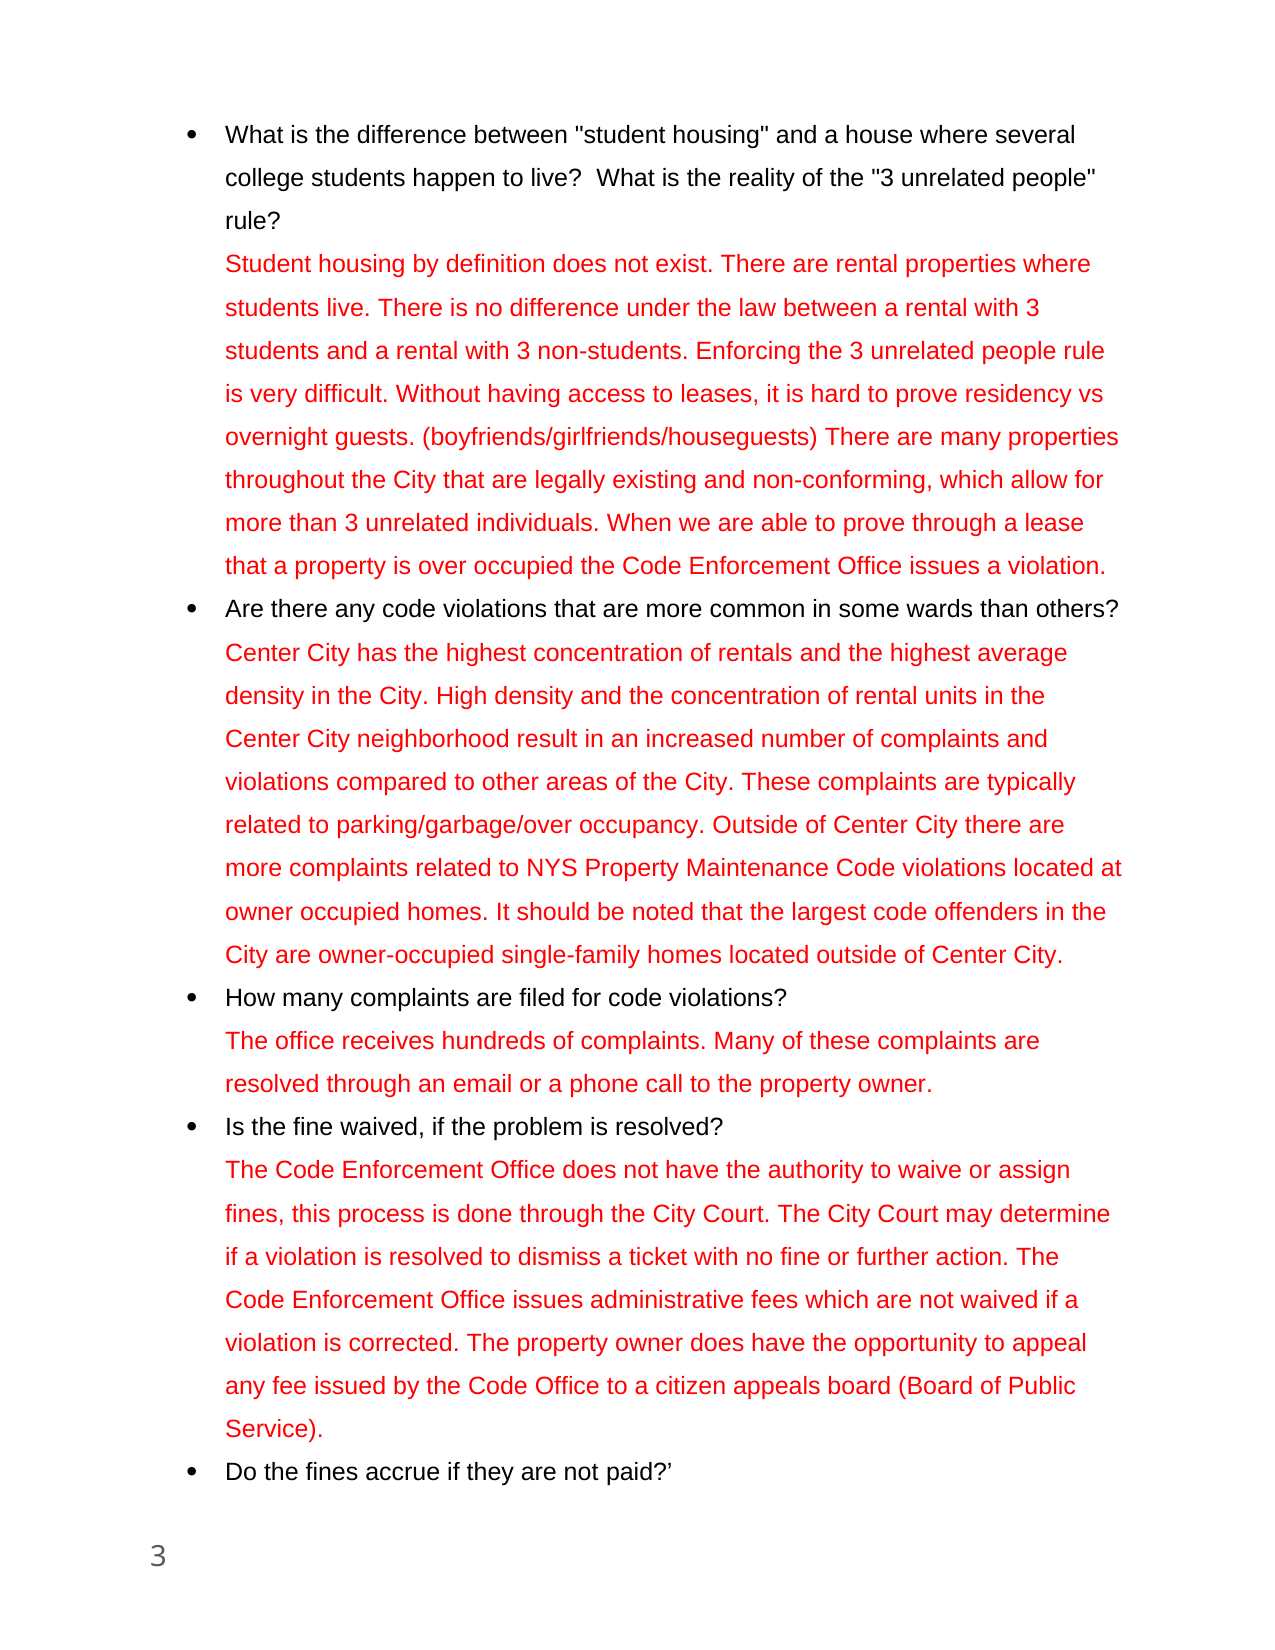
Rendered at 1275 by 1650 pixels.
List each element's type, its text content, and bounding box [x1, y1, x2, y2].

list Center City has the highest concentration of rentals and the highest average density in the City. High density and the concentration of rental units in the Center City neighborhood result in an increased number of complaints and violations compared to other areas of the City. These complaints are typically related to parking/garbage/over occupancy. Outside of Center City there are more complaints related to NYS Property Maintenance Code violations located at owner occupied homes. It should be noted that the largest code offenders in the City are owner-occupied single-family homes located outside of Center City. [225, 638, 1125, 968]
list Student housing by definition does not exist. There are rental properties where students live. There is no difference under the law between a rental with 3 students and a rental with 3 non-students. Enforcing the 3 unrelated people rule is very difficult. Without having access to leases, it is hard to prove residency vs overnight guests. (boyfriends/girlfriends/houseguests) There are many properties throughout the City that are legally existing and non-conforming, which allow for more than 3 unrelated individuals. When we are able to prove through a lease that a property is over occupied the Code Enforcement Office issues a violation. [225, 249, 1125, 580]
list What is the difference between "student housing" and a house where several college students happen to live? What is the reality of the "3 unrelated people" rule? [187, 120, 1125, 235]
list The Code Enforcement Office does not have the authority to waive or assign fines, this process is done through the City Court. The City Court may determine if a violation is resolved to dismiss a ticket with no fine or further action. The Code Enforcement Office issues administrative fees which are not waived if a violation is corrected. The property owner does have the opportunity to appeal any fee issued by the Code Office to a citizen appeals board (Board of Public Service). [225, 1155, 1125, 1443]
list Are there any code violations that are more common in some wards than others? [187, 594, 1125, 623]
list Do the fines accrue if they are not paid?’ [187, 1457, 1125, 1486]
list How many complaints are filed for code violations? [187, 983, 1125, 1012]
list Is the fine waived, if the problem is resolved? [187, 1112, 1125, 1141]
list The office receives hundreds of complaints. Many of these complaints are resolved through an email or a phone call to the property owner. [225, 1026, 1125, 1098]
